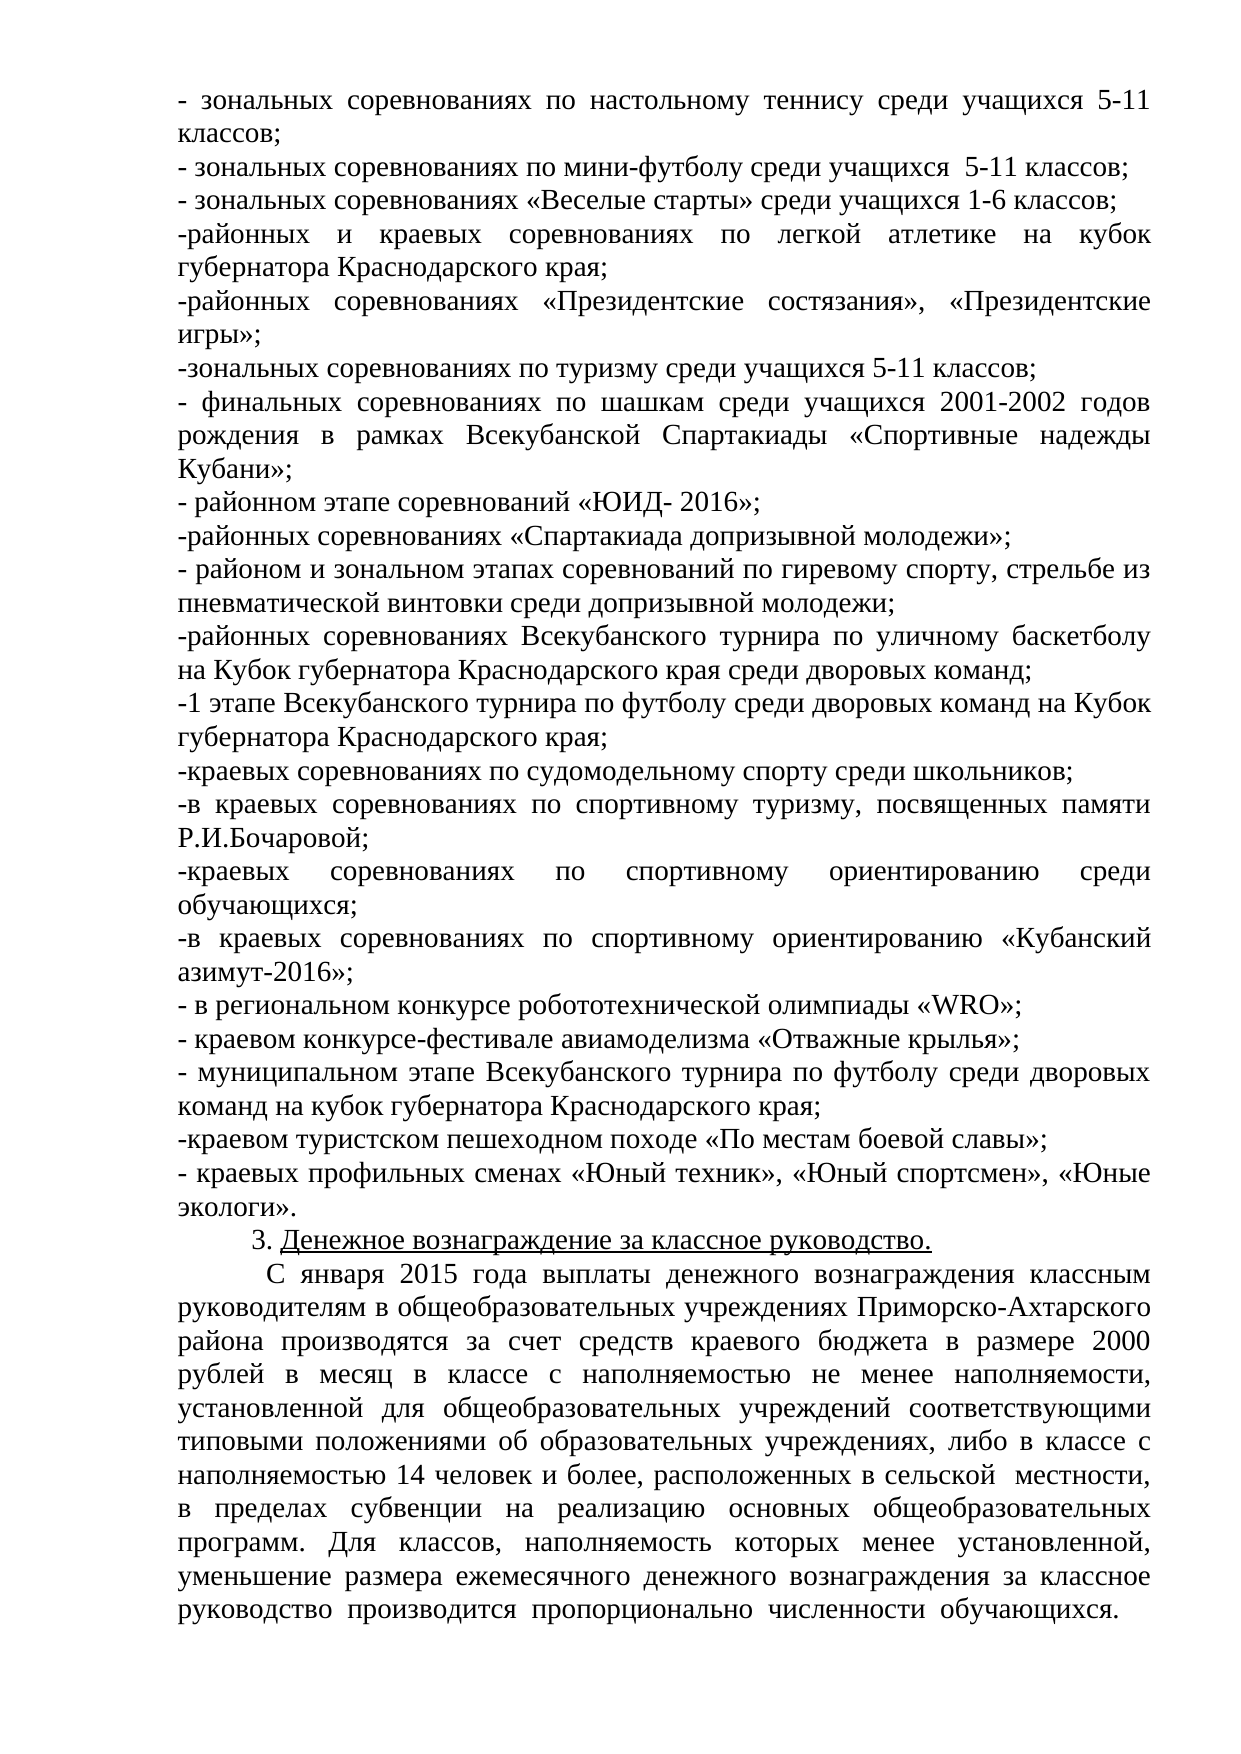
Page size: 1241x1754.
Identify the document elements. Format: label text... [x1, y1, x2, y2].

text -краевых соревнованиях по спортивному ориентированию среди обучающихся; [177, 853, 1152, 920]
text - финальных соревнованиях по шашкам среди учащихся 2001-2002 годов рождения в рамках Всекубанской Спартакиады «Спортивные надежды Кубани»; [177, 384, 1152, 484]
text -краевых соревнованиях по судомодельному спорту среди школьников; [177, 753, 1152, 786]
text - районном этапе соревнований «ЮИД- 2016»; [177, 484, 1152, 518]
text С января 2015 года выплаты денежного вознаграждения классным руководителям в общеобразовательных учреждениях Приморско-Ахтарского района производятся за счет средств краевого бюджета в размере 2000 рублей в месяц в классе с наполняемостью не менее наполняемости, установленной для общеобразовательных учреждений соответствующими типовыми положениями об образовательных учреждениях, либо в классе с наполняемостью 14 человек и более, расположенных в сельской местности, в пределах субвенции на реализацию основных общеобразовательных программ. Для классов, наполняемость которых менее установленной, уменьшение размера ежемесячного денежного вознаграждения за классное руководство производится пропорционально численности обучающихся. [177, 1256, 1152, 1625]
text - районом и зональном этапах соревнований по гиревому спорту, стрельбе из пневматической винтовки среди допризывной молодежи; [177, 551, 1152, 618]
text - краевом конкурсе-фестивале авиамоделизма «Отважные крылья»; [177, 1021, 1152, 1054]
text - муниципальном этапе Всекубанского турнира по футболу среди дворовых команд на кубок губернатора Краснодарского края; [177, 1054, 1152, 1122]
text - зональных соревнованиях по настольному теннису среди учащихся 5-11 классов; [177, 82, 1152, 149]
text -районных соревнованиях «Спартакиада допризывной молодежи»; [177, 518, 1152, 551]
text -зональных соревнованиях по туризму среди учащихся 5-11 классов; [177, 350, 1152, 384]
text -в краевых соревнованиях по спортивному туризму, посвященных памяти Р.И.Бочаровой; [177, 786, 1152, 853]
text -районных и краевых соревнованиях по легкой атлетике на кубок губернатора Краснодарского края; [177, 216, 1152, 283]
text -краевом туристском пешеходном походе «По местам боевой славы»; [177, 1122, 1152, 1155]
text -районных соревнованиях «Президентские состязания», «Президентские игры»; [177, 283, 1152, 350]
text 3. Денежное вознаграждение за классное руководство. [177, 1222, 1152, 1256]
text - краевых профильных сменах «Юный техник», «Юный спортсмен», «Юные экологи». [177, 1155, 1152, 1222]
text -районных соревнованиях Всекубанского турнира по уличному баскетболу на Кубок губернатора Краснодарского края среди дворовых команд; [177, 618, 1152, 686]
text - в региональном конкурсе робототехнической олимпиады «WRO»; [177, 987, 1152, 1021]
text -в краевых соревнованиях по спортивному ориентированию «Кубанский азимут-2016»; [177, 920, 1152, 987]
text -1 этапе Всекубанского турнира по футболу среди дворовых команд на Кубок губернатора Краснодарского края; [177, 686, 1152, 753]
text - зональных соревнованиях по мини-футболу среди учащихся 5-11 классов; [177, 149, 1152, 182]
text - зональных соревнованиях «Веселые старты» среди учащихся 1-6 классов; [177, 182, 1152, 216]
